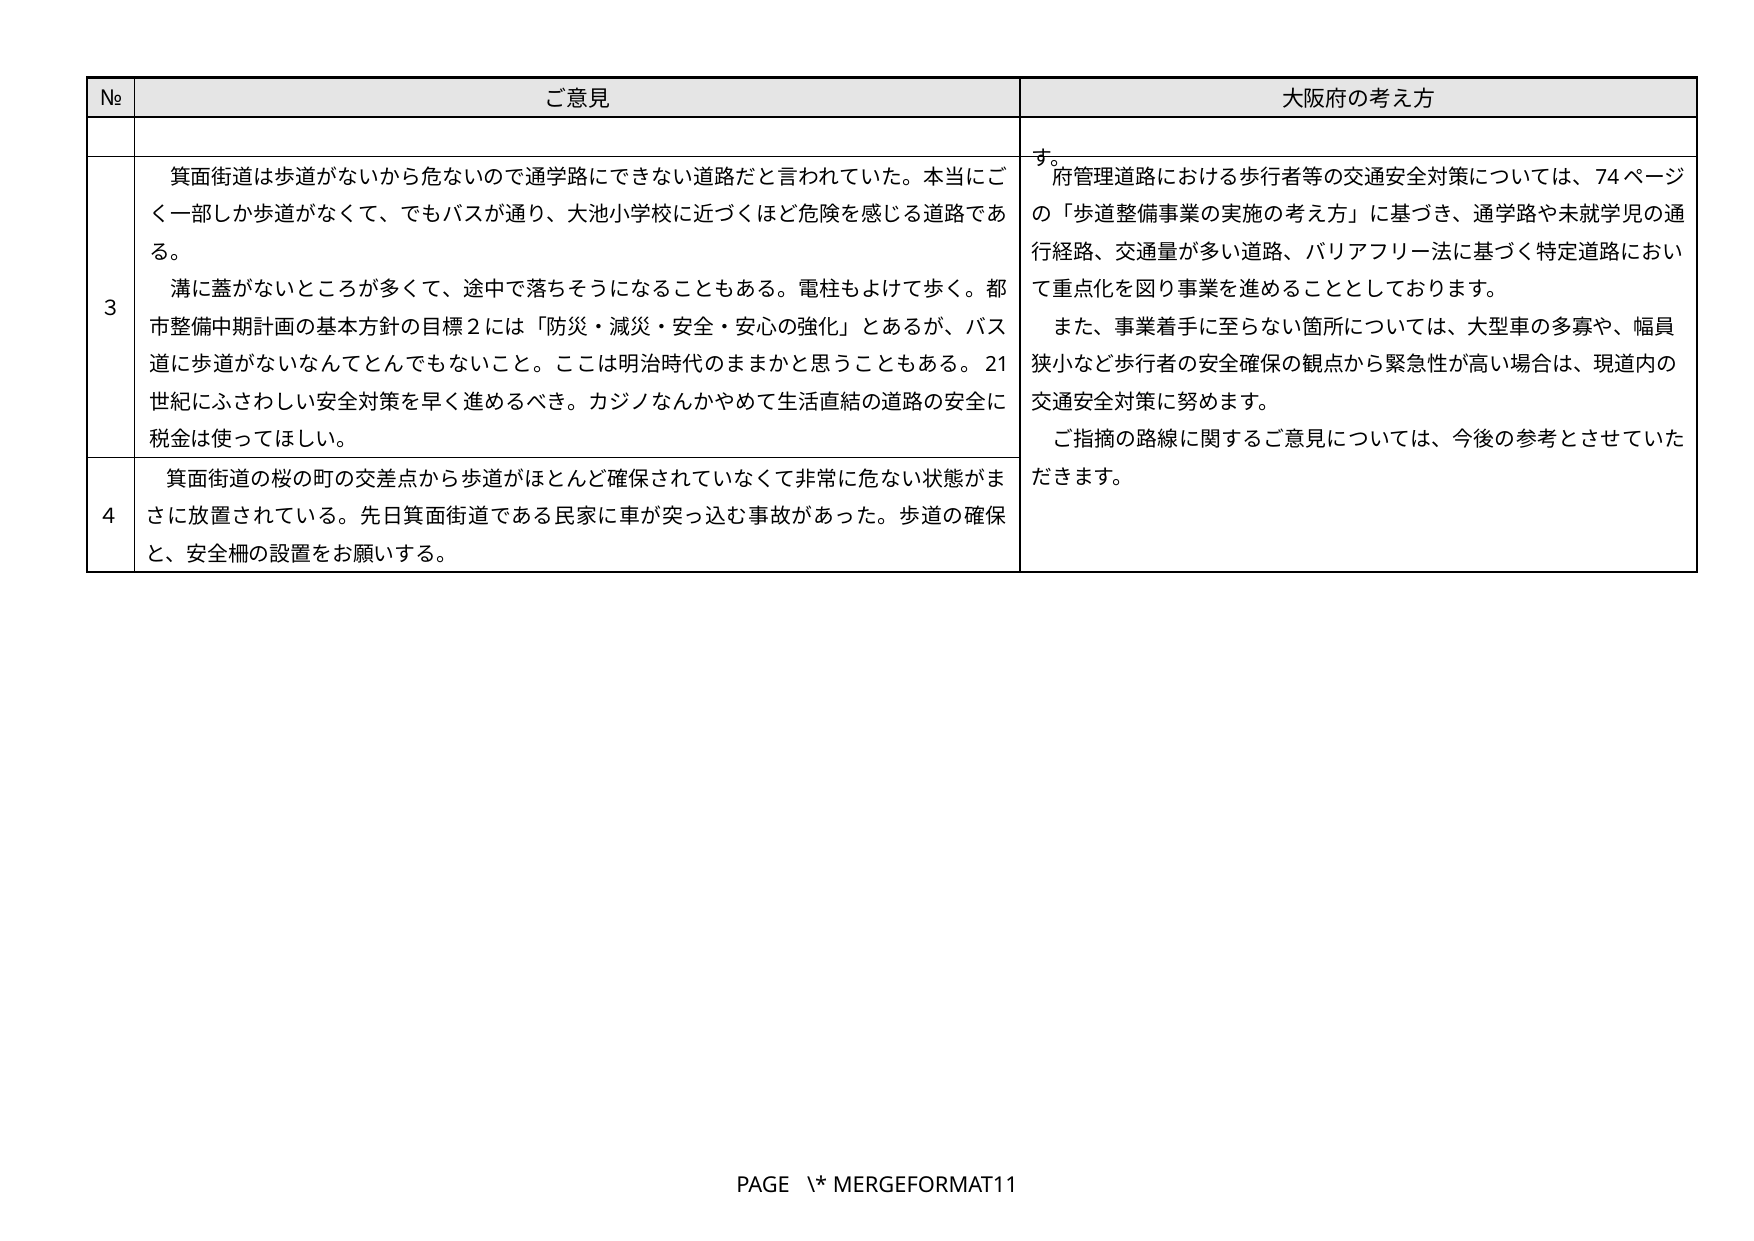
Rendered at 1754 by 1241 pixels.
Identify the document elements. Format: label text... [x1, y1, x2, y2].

table_cell 府管理道路における歩行者等の交通安全対策については、74ページの「歩道整備事業の実施の考え方」に基づき、通学路や未就学児の通行経路、交通量が多い道路、バリアフリー法に基づく特定道路において重点化を図り事業を進めることとしております。 また、事業着手に至らない箇所については、大型車の多寡や、幅員狭小など歩行者の安全確保の観点から緊急性が高い場合は、現道内の交通安全対策に努めます。 ご指摘の路線に関するご意見については、今後の参考とさせていただきます。 [1021, 157, 1696, 571]
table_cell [135, 118, 1019, 156]
table_cell ４ [88, 458, 134, 571]
table_cell 箕面街道の桜の町の交差点から歩道がほとんど確保されていなくて非常に危ない状態がまさに放置されている。先日箕面街道である民家に車が突っ込む事故があった。歩道の確保と、安全柵の設置をお願いする。 [135, 458, 1019, 571]
table_cell ３ [88, 157, 134, 457]
table_header ご意見 [135, 79, 1019, 116]
table_header № [88, 79, 134, 116]
table_cell ２ [88, 118, 134, 156]
table_header 大阪府の考え方 [1021, 79, 1696, 116]
table_cell 箕面街道は歩道がないから危ないので通学路にできない道路だと言われていた。本当にごく一部しか歩道がなくて、でもバスが通り、大池小学校に近づくほど危険を感じる道路である。 溝に蓋がないところが多くて、途中で落ちそうになることもある。電柱もよけて歩く。都市整備中期計画の基本方針の目標２には「防災・減災・安全・安心の強化」とあるが、バス道に歩道がないなんてとんでもないこと。ここは明治時代のままかと思うこともある。21世紀にふさわしい安全対策を早く進めるべき。カジノなんかやめて生活直結の道路の安全に税金は使ってほしい。 [135, 157, 1019, 457]
